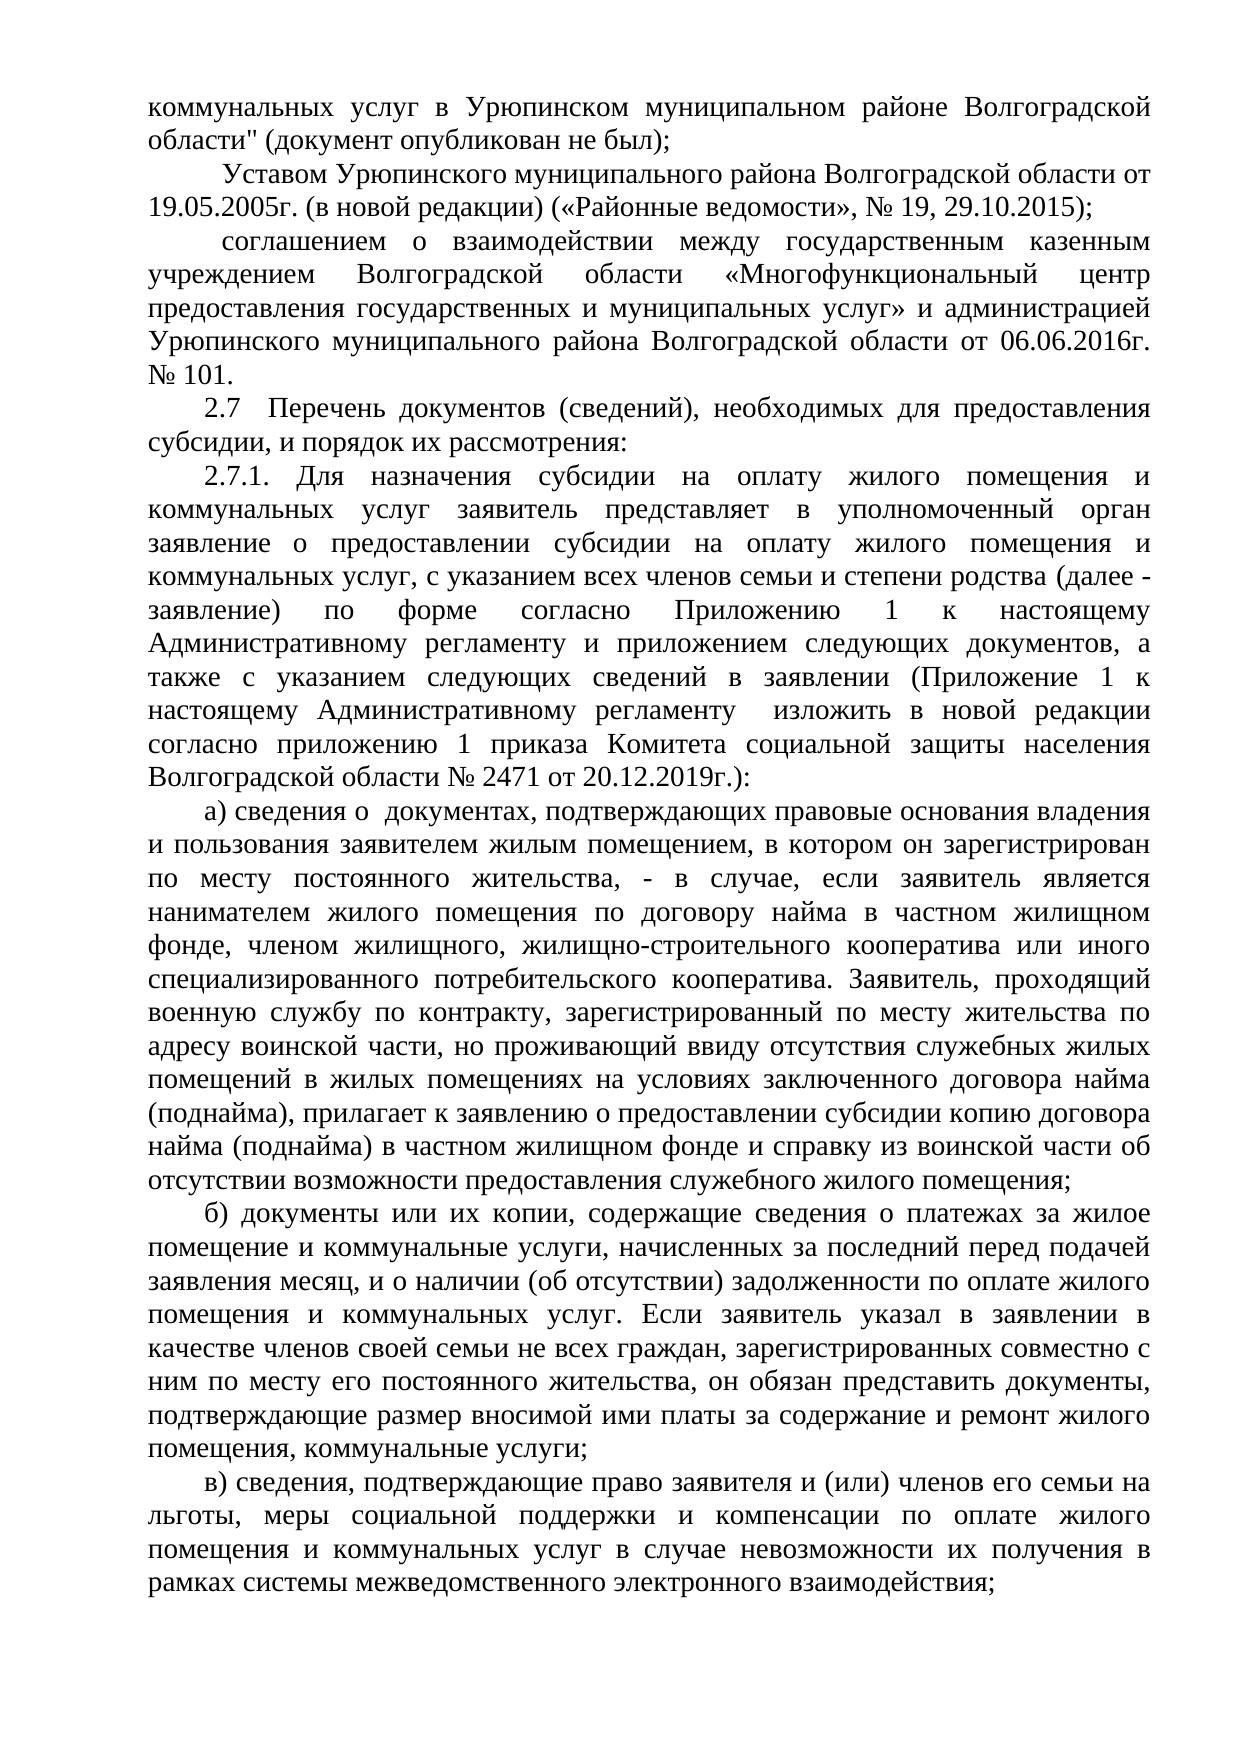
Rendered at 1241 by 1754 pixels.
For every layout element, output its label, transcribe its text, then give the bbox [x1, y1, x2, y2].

text соглашением о взаимодействии между государственным казенным учреждением Волгоградской области «Многофункциональный центр предоставления государственных и муниципальных услуг» и администрацией Урюпинского муниципального района Волгоградской области от 06.06.2016г. № 101. [148, 223, 1152, 391]
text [148, 89, 1152, 156]
text Уставом Урюпинского муниципального района Волгоградской области от 19.05.2005г. (в новой редакции) («Районные ведомости», № 19, 29.10.2015); [148, 156, 1152, 223]
text 2.7.1. Для назначения субсидии на оплату жилого помещения и коммунальных услуг заявитель представляет в уполномоченный орган заявление о предоставлении субсидии на оплату жилого помещения и коммунальных услуг, с указанием всех членов семьи и степени родства (далее - заявление) по форме согласно Приложению 1 к настоящему Административному регламенту и приложением следующих документов, а также с указанием следующих сведений в заявлении (Приложение 1 к настоящему Административному регламенту изложить в новой редакции согласно приложению 1 приказа Комитета социальной защиты населения Волгоградской области № 2471 от 20.12.2019г.): [148, 458, 1152, 793]
text а) сведения о документах, подтверждающих правовые основания владения и пользования заявителем жилым помещением, в котором он зарегистрирован по месту постоянного жительства, - в случае, если заявитель является нанимателем жилого помещения по договору найма в частном жилищном фонде, членом жилищного, жилищно-строительного кооператива или иного специализированного потребительского кооператива. Заявитель, проходящий военную службу по контракту, зарегистрированный по месту жительства по адресу воинской части, но проживающий ввиду отсутствия служебных жилых помещений в жилых помещениях на условиях заключенного договора найма (поднайма), прилагает к заявлению о предоставлении субсидии копию договора найма (поднайма) в частном жилищном фонде и справку из воинской части об отсутствии возможности предоставления служебного жилого помещения; [148, 793, 1152, 1196]
text б) документы или их копии, содержащие сведения о платежах за жилое помещение и коммунальные услуги, начисленных за последний перед подачей заявления месяц, и о наличии (об отсутствии) задолженности по оплате жилого помещения и коммунальных услуг. Если заявитель указал в заявлении в качестве членов своей семьи не всех граждан, зарегистрированных совместно с ним по месту его постоянного жительства, он обязан представить документы, подтверждающие размер вносимой ими платы за содержание и ремонт жилого помещения, коммунальные услуги; [148, 1196, 1152, 1464]
text 2.7 Перечень документов (сведений), необходимых для предоставления субсидии, и порядок их рассмотрения: [148, 391, 1152, 458]
text в) сведения, подтверждающие право заявителя и (или) членов его семьи на льготы, меры социальной поддержки и компенсации по оплате жилого помещения и коммунальных услуг в случае невозможности их получения в рамках системы межведомственного электронного взаимодействия; [148, 1464, 1152, 1598]
